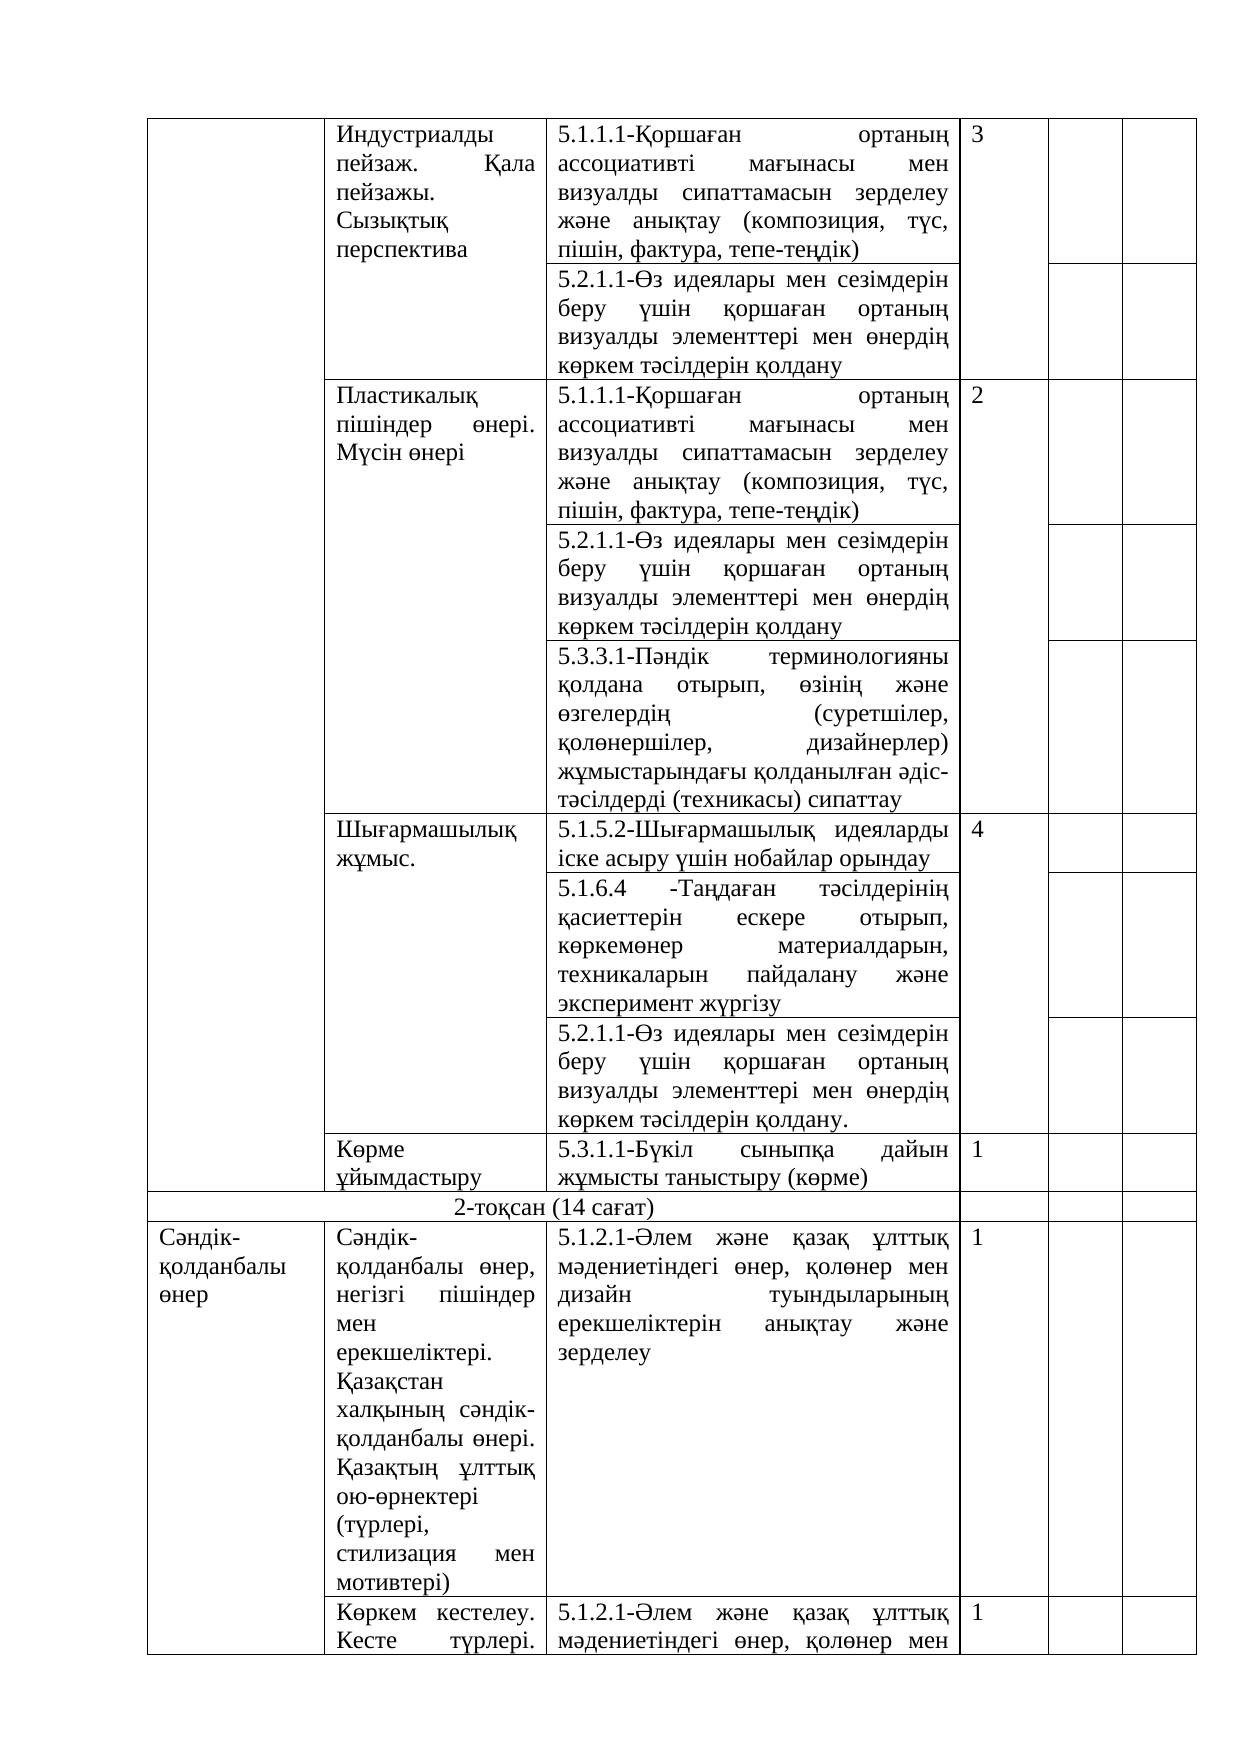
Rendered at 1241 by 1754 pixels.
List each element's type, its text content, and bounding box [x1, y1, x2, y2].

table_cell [547, 119, 959, 263]
table_cell 5.2.1.1-Өз идеялары мен сезімдерін беру үшін қоршаған ортаның визуалды элементтері мен өнердің көркем тәсілдерін қолдану. [547, 1018, 959, 1133]
table_cell [1049, 119, 1122, 263]
table_cell Көрме ұйымдастыру [325, 1134, 546, 1191]
table_cell [1049, 1018, 1122, 1133]
table_cell Индустриалды пейзаж. Қала пейзажы. Сызықтық перспектива [325, 119, 546, 379]
table_cell [1049, 380, 1122, 524]
table_cell [1123, 1134, 1196, 1191]
table_cell [1123, 119, 1196, 263]
table_cell [1123, 641, 1196, 813]
table_cell Шығармашылық жұмыс. [325, 814, 546, 1133]
table_cell 1 [961, 1134, 1048, 1191]
table_cell [1123, 1192, 1196, 1221]
table_cell Сәндік-қолданбалы өнер [148, 1222, 324, 1654]
table_cell [1049, 641, 1122, 813]
table_cell [1049, 1134, 1122, 1191]
table_cell 2 [961, 380, 1048, 813]
table_cell [1049, 1597, 1122, 1654]
table_cell 5.3.1.1-Бүкіл сыныпқа дайын жұмысты таныстыру (көрме) [547, 1134, 959, 1191]
table_cell [1049, 264, 1122, 379]
table_cell Сәндік-қолданбалы өнер, негізгі пішіндер мен ерекшеліктері. Қазақстан халқының сәндік-қолданбалы өнері. Қазақтың ұлттық ою-өрнектері (түрлері, стилизация мен мотивтері) [325, 1222, 546, 1596]
table_cell [1049, 814, 1122, 872]
table_cell 1 [961, 1222, 1048, 1596]
table_cell 5.2.1.1-Өз идеялары мен сезімдерін беру үшін қоршаған ортаның визуалды элементтері мен өнердің көркем тәсілдерін қолдану [547, 525, 959, 640]
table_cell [547, 264, 959, 379]
table_cell [1049, 1222, 1122, 1596]
table_cell 2-тоқсан (14 сағат) [148, 1192, 959, 1221]
table_cell [1049, 525, 1122, 640]
table_cell [1049, 873, 1122, 1017]
table_cell [1123, 525, 1196, 640]
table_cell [325, 1597, 546, 1654]
table_cell 1 [961, 1597, 1048, 1654]
table_cell 5.1.5.2-Шығармашылық идеяларды іске асыру үшін нобайлар орындау [547, 814, 959, 872]
table_cell [1123, 814, 1196, 872]
table_cell [1123, 1222, 1196, 1596]
table_cell 5.1.6.4 -Таңдаған тәсілдерінің қасиеттерін ескере отырып, көркемөнер материалдарын, техникаларын пайдалану және эксперимент жүргізу [547, 873, 959, 1017]
table_cell [1123, 380, 1196, 524]
table_cell [1123, 1597, 1196, 1654]
table_cell 5.1.1.1-Қоршаған ортаның ассоциативті мағынасы мен визуалды сипаттамасын зерделеу және анықтау (композиция, түс, пішін, фактура, тепе-теңдік) [547, 380, 959, 524]
table_cell [1123, 1018, 1196, 1133]
table_cell 5.3.3.1-Пәндік терминологияны қолдана отырып, өзінің және өзгелердің (суретшілер, қолөнершілер, дизайнерлер) жұмыстарындағы қолданылған әдіс-тәсілдерді (техникасы) сипаттау [547, 641, 959, 813]
table_cell 5.1.2.1-Әлем және қазақ ұлттық мәдениетіндегі өнер, қолөнер мен дизайн туындыларының ерекшеліктерін анықтау және зерделеу [547, 1222, 959, 1596]
table_cell [1123, 873, 1196, 1017]
table_cell 4 [961, 814, 1048, 1133]
table_cell 3 [961, 119, 1048, 379]
table_cell [961, 1192, 1048, 1221]
table_cell [1049, 1192, 1122, 1221]
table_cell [547, 1597, 959, 1654]
table_cell Пластикалық пішіндер өнері. Мүсін өнері [325, 380, 546, 813]
table_cell [1123, 264, 1196, 379]
